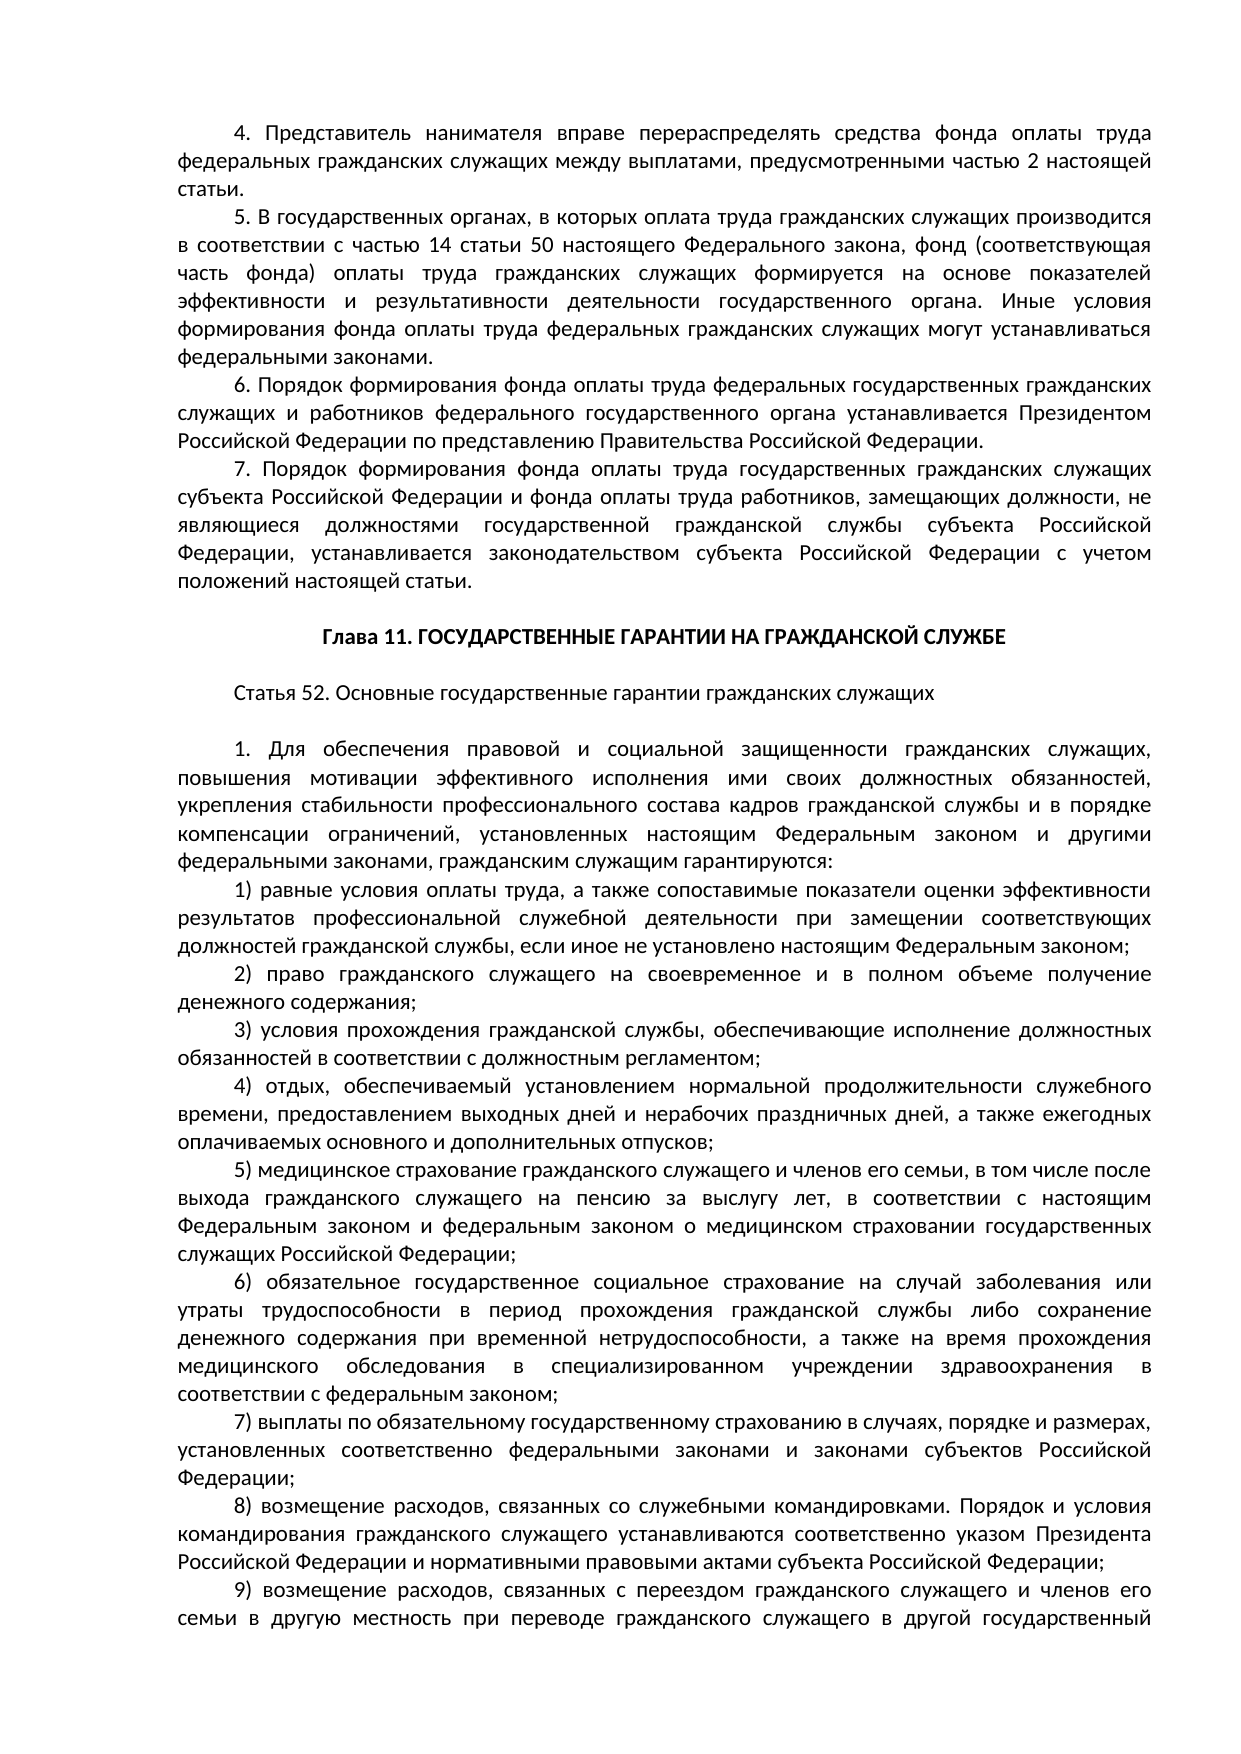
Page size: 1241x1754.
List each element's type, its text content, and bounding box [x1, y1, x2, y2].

text 5. В государственных органах, в которых оплата труда гражданских служащих производится в соответствии с частью 14 статьи 50 настоящего Федерального закона, фонд (соответствующая часть фонда) оплаты труда гражданских служащих формируется на основе показателей эффективности и результативности деятельности государственного органа. Иные условия формирования фонда оплаты труда федеральных гражданских служащих могут устанавливаться федеральными законами. [177, 202, 1152, 370]
text 4) отдых, обеспечиваемый установлением нормальной продолжительности служебного времени, предоставлением выходных дней и нерабочих праздничных дней, а также ежегодных оплачиваемых основного и дополнительных отпусков; [177, 1071, 1152, 1155]
text 6. Порядок формирования фонда оплаты труда федеральных государственных гражданских служащих и работников федерального государственного органа устанавливается Президентом Российской Федерации по представлению Правительства Российской Федерации. [177, 370, 1152, 454]
text 2) право гражданского служащего на своевременное и в полном объеме получение денежного содержания; [177, 959, 1152, 1015]
text 1. Для обеспечения правовой и социальной защищенности гражданских служащих, повышения мотивации эффективного исполнения ими своих должностных обязанностей, укрепления стабильности профессионального состава кадров гражданской службы и в порядке компенсации ограничений, установленных настоящим Федеральным законом и другими федеральными законами, гражданским служащим гарантируются: [177, 734, 1152, 875]
text 8) возмещение расходов, связанных со служебными командировками. Порядок и условия командирования гражданского служащего устанавливаются соответственно указом Президента Российской Федерации и нормативными правовыми актами субъекта Российской Федерации; [177, 1491, 1152, 1575]
text 1) равные условия оплаты труда, а также сопоставимые показатели оценки эффективности результатов профессиональной служебной деятельности при замещении соответствующих должностей гражданской службы, если иное не установлено настоящим Федеральным законом; [177, 875, 1152, 959]
text Статья 52. Основные государственные гарантии гражданских служащих [177, 678, 1152, 707]
text 3) условия прохождения гражданской службы, обеспечивающие исполнение должностных обязанностей в соответствии с должностным регламентом; [177, 1015, 1152, 1071]
text 4. Представитель нанимателя вправе перераспределять средства фонда оплаты труда федеральных гражданских служащих между выплатами, предусмотренными частью 2 настоящей статьи. [177, 118, 1152, 202]
title Глава 11. ГОСУДАРСТВЕННЫЕ ГАРАНТИИ НА ГРАЖДАНСКОЙ СЛУЖБЕ [177, 622, 1152, 651]
text 7. Порядок формирования фонда оплаты труда государственных гражданских служащих субъекта Российской Федерации и фонда оплаты труда работников, замещающих должности, не являющиеся должностями государственной гражданской службы субъекта Российской Федерации, устанавливается законодательством субъекта Российской Федерации с учетом положений настоящей статьи. [177, 454, 1152, 594]
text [177, 1575, 1152, 1631]
text 6) обязательное государственное социальное страхование на случай заболевания или утраты трудоспособности в период прохождения гражданской службы либо сохранение денежного содержания при временной нетрудоспособности, а также на время прохождения медицинского обследования в специализированном учреждении здравоохранения в соответствии с федеральным законом; [177, 1267, 1152, 1407]
text 7) выплаты по обязательному государственному страхованию в случаях, порядке и размерах, установленных соответственно федеральными законами и законами субъектов Российской Федерации; [177, 1407, 1152, 1491]
text 5) медицинское страхование гражданского служащего и членов его семьи, в том числе после выхода гражданского служащего на пенсию за выслугу лет, в соответствии с настоящим Федеральным законом и федеральным законом о медицинском страховании государственных служащих Российской Федерации; [177, 1155, 1152, 1267]
